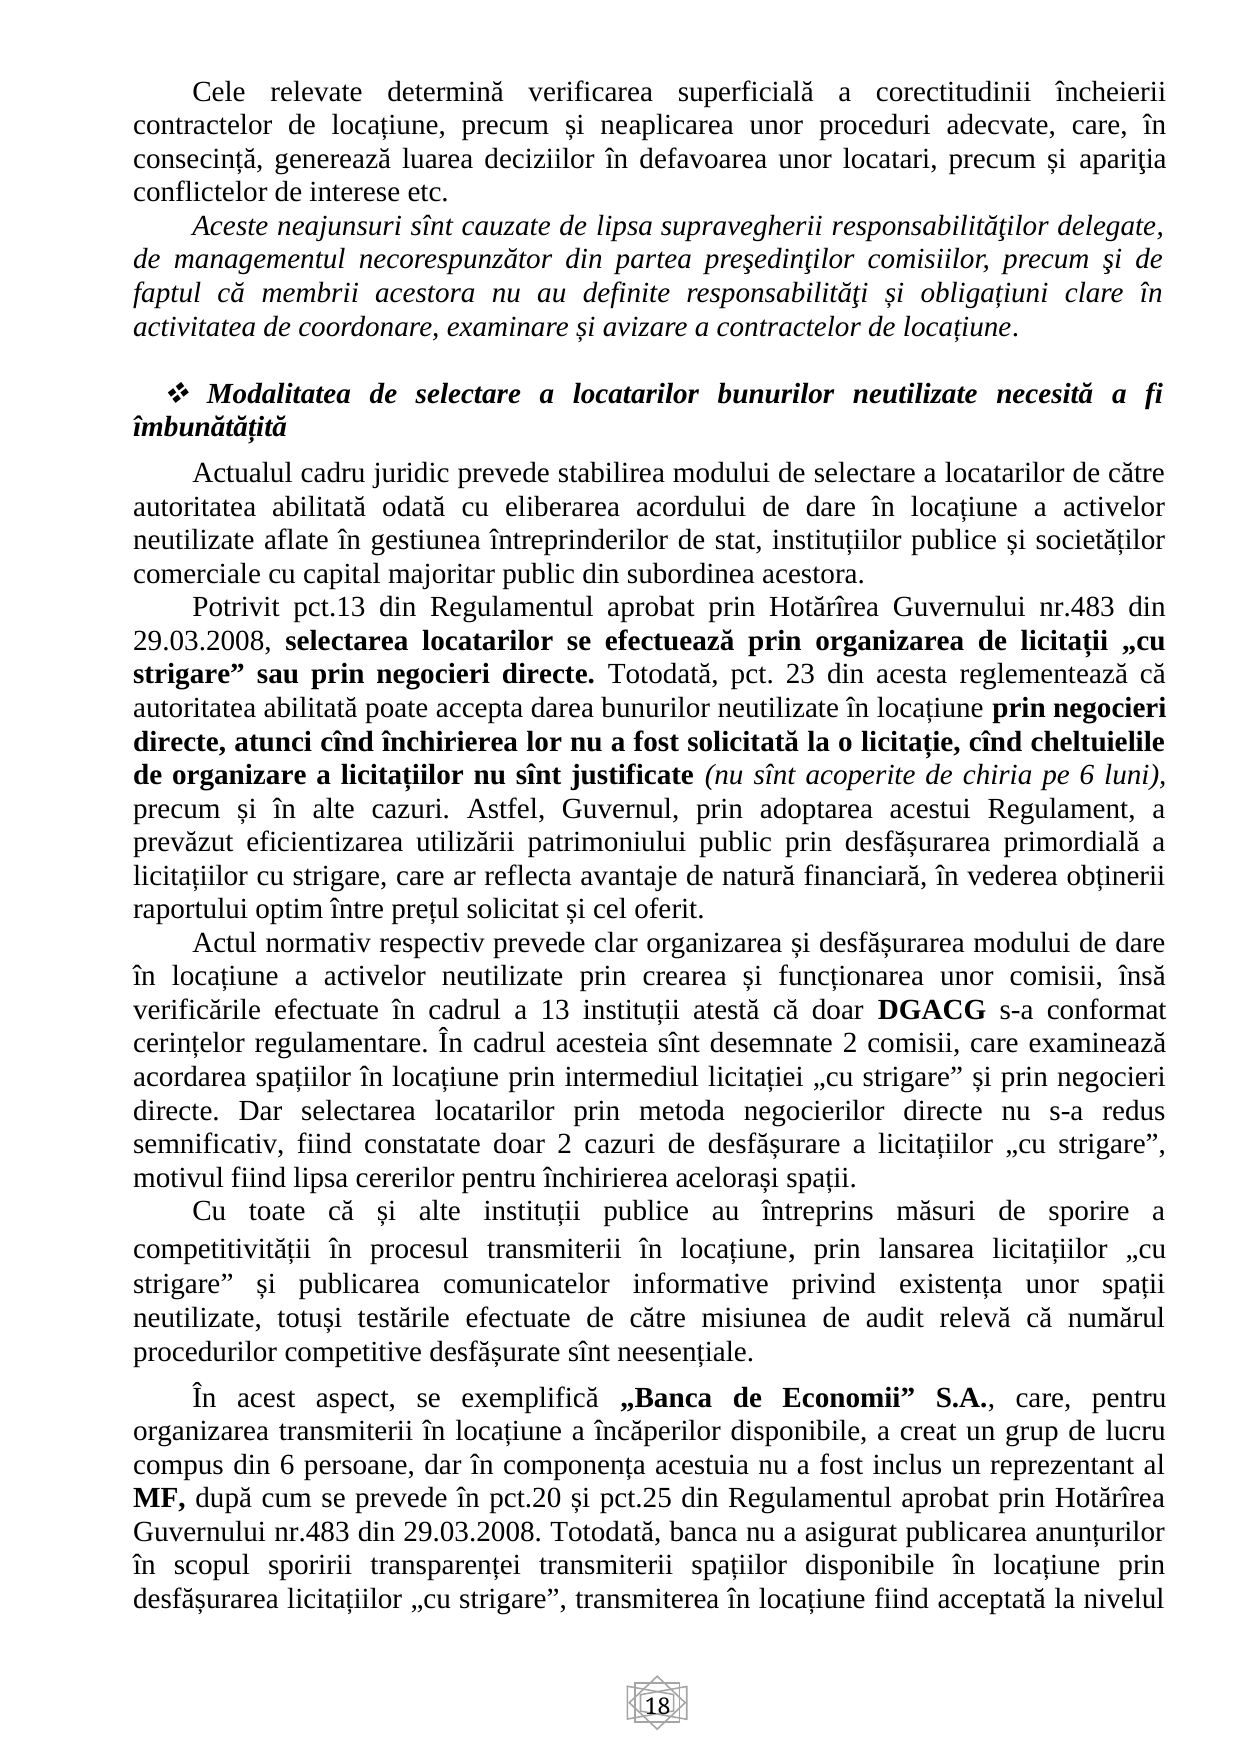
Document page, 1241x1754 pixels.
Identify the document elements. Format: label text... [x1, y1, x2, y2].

text Cu toate că și alte instituții publice au întreprins măsuri de sporire a competitivității în procesul transmiterii în locațiune, prin lansarea licitațiilor „cu strigare” și publicarea comunicatelor informative privind existența unor spații neutilizate, totuși testările efectuate de către misiunea de audit relevă că numărul procedurilor competitive desfășurate sînt neesențiale. [133, 1193, 1167, 1367]
text Actul normativ respectiv prevede clar organizarea și desfășurarea modului de dare în locațiune a activelor neutilizate prin crearea și funcționarea unor comisii, însă verificările efectuate în cadrul a 13 instituții atestă că doar DGACG s-a conformat cerințelor regulamentare. În cadrul acesteia sînt desemnate 2 comisii, care examinează acordarea spațiilor în locațiune prin intermediul licitației „cu strigare” și prin negocieri directe. Dar selectarea locatarilor prin metoda negocierilor directe nu s-a redus semnificativ, fiind constatate doar 2 cazuri de desfășurare a licitațiilor „cu strigare”, motivul fiind lipsa cererilor pentru închirierea acelorași spații. [133, 925, 1167, 1193]
list Modalitatea de selectare a locatarilor bunurilor neutilizate necesită a fi îmbunătățită [133, 376, 1167, 443]
text Actualul cadru juridic prevede stabilirea modului de selectare a locatarilor de către autoritatea abilitată odată cu eliberarea acordului de dare în locațiune a activelor neutilizate aflate în gestiunea întreprinderilor de stat, instituțiilor publice și societăților comerciale cu capital majoritar public din subordinea acestora. [133, 455, 1167, 589]
text Potrivit pct.13 din Regulamentul aprobat prin Hotărîrea Guvernului nr.483 din 29.03.2008, selectarea locatarilor se efectuează prin organizarea de licitații „cu strigare” sau prin negocieri directe. Totodată, pct. 23 din acesta reglementează că autoritatea abilitată poate accepta darea bunurilor neutilizate în locațiune prin negocieri directe, atunci cînd închirierea lor nu a fost solicitată la o licitație, cînd cheltuielile de organizare a licitațiilor nu sînt justificate (nu sînt acoperite de chiria pe 6 luni), precum și în alte cazuri. Astfel, Guvernul, prin adoptarea acestui Regulament, a prevăzut eficientizarea utilizării patrimoniului public prin desfășurarea primordială a licitațiilor cu strigare, care ar reflecta avantaje de natură financiară, în vederea obținerii raportului optim între prețul solicitat și cel oferit. [133, 589, 1167, 925]
text Aceste neajunsuri sînt cauzate de lipsa supravegherii responsabilităţilor delegate, de managementul necorespunzător din partea preşedinţilor comisiilor, precum şi de faptul că membrii acestora nu au definite responsabilităţi și obligațiuni clare în activitatea de coordonare, examinare și avizare a contractelor de locațiune. [133, 208, 1167, 342]
text Cele relevate determină verificarea superficială a corectitudinii încheierii contractelor de locațiune, precum și neaplicarea unor proceduri adecvate, care, în consecință, generează luarea deciziilor în defavoarea unor locatari, precum și apariţia conflictelor de interese etc. [133, 74, 1167, 208]
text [133, 1380, 1167, 1614]
